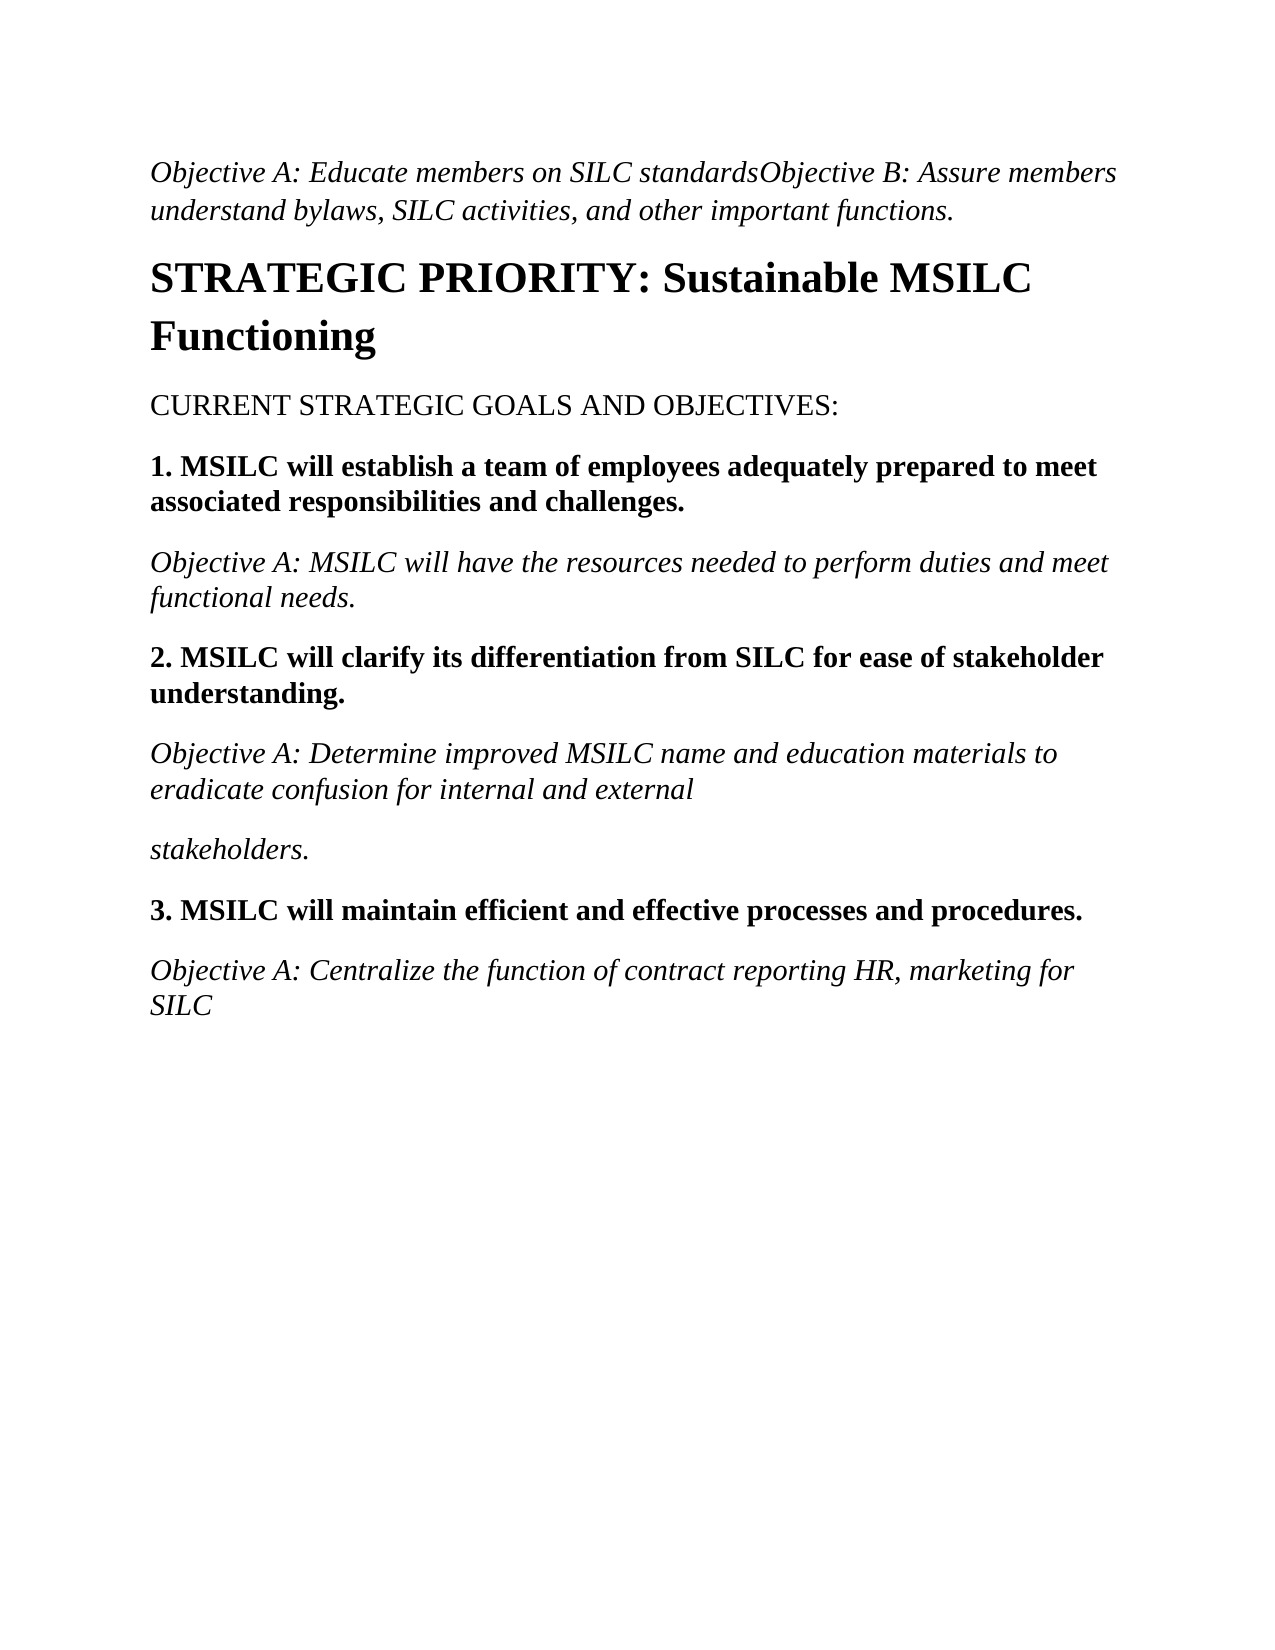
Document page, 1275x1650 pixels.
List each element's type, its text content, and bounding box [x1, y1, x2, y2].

text CURRENT STRATEGIC GOALS AND OBJECTIVES: [150, 387, 1125, 422]
text 3. MSILC will maintain efficient and effective processes and procedures. [150, 891, 1125, 926]
text Objective A: MSILC will have the resources needed to perform duties and meet functional needs. [150, 543, 1125, 614]
text Objective A: Centralize the function of contract reporting HR, marketing for SILC [150, 951, 1125, 1022]
text Objective A: Educate members on SILC standards Objective B: Assure members understand bylaws, SILC activities, and other important functions. [150, 150, 1125, 227]
text Objective A: Determine improved MSILC name and education materials to eradicate confusion for internal and external [150, 735, 1125, 806]
text 1. MSILC will establish a team of employees adequately prepared to meet associated responsibilities and challenges. [150, 447, 1125, 518]
text STRATEGIC PRIORITY: Sustainable MSILC Functioning Sustainable MSILC Functioning [150, 252, 1125, 362]
text stakeholders. [150, 831, 1125, 866]
text 2. MSILC will clarify its differentiation from SILC for ease of stakeholder understanding. [150, 639, 1125, 710]
